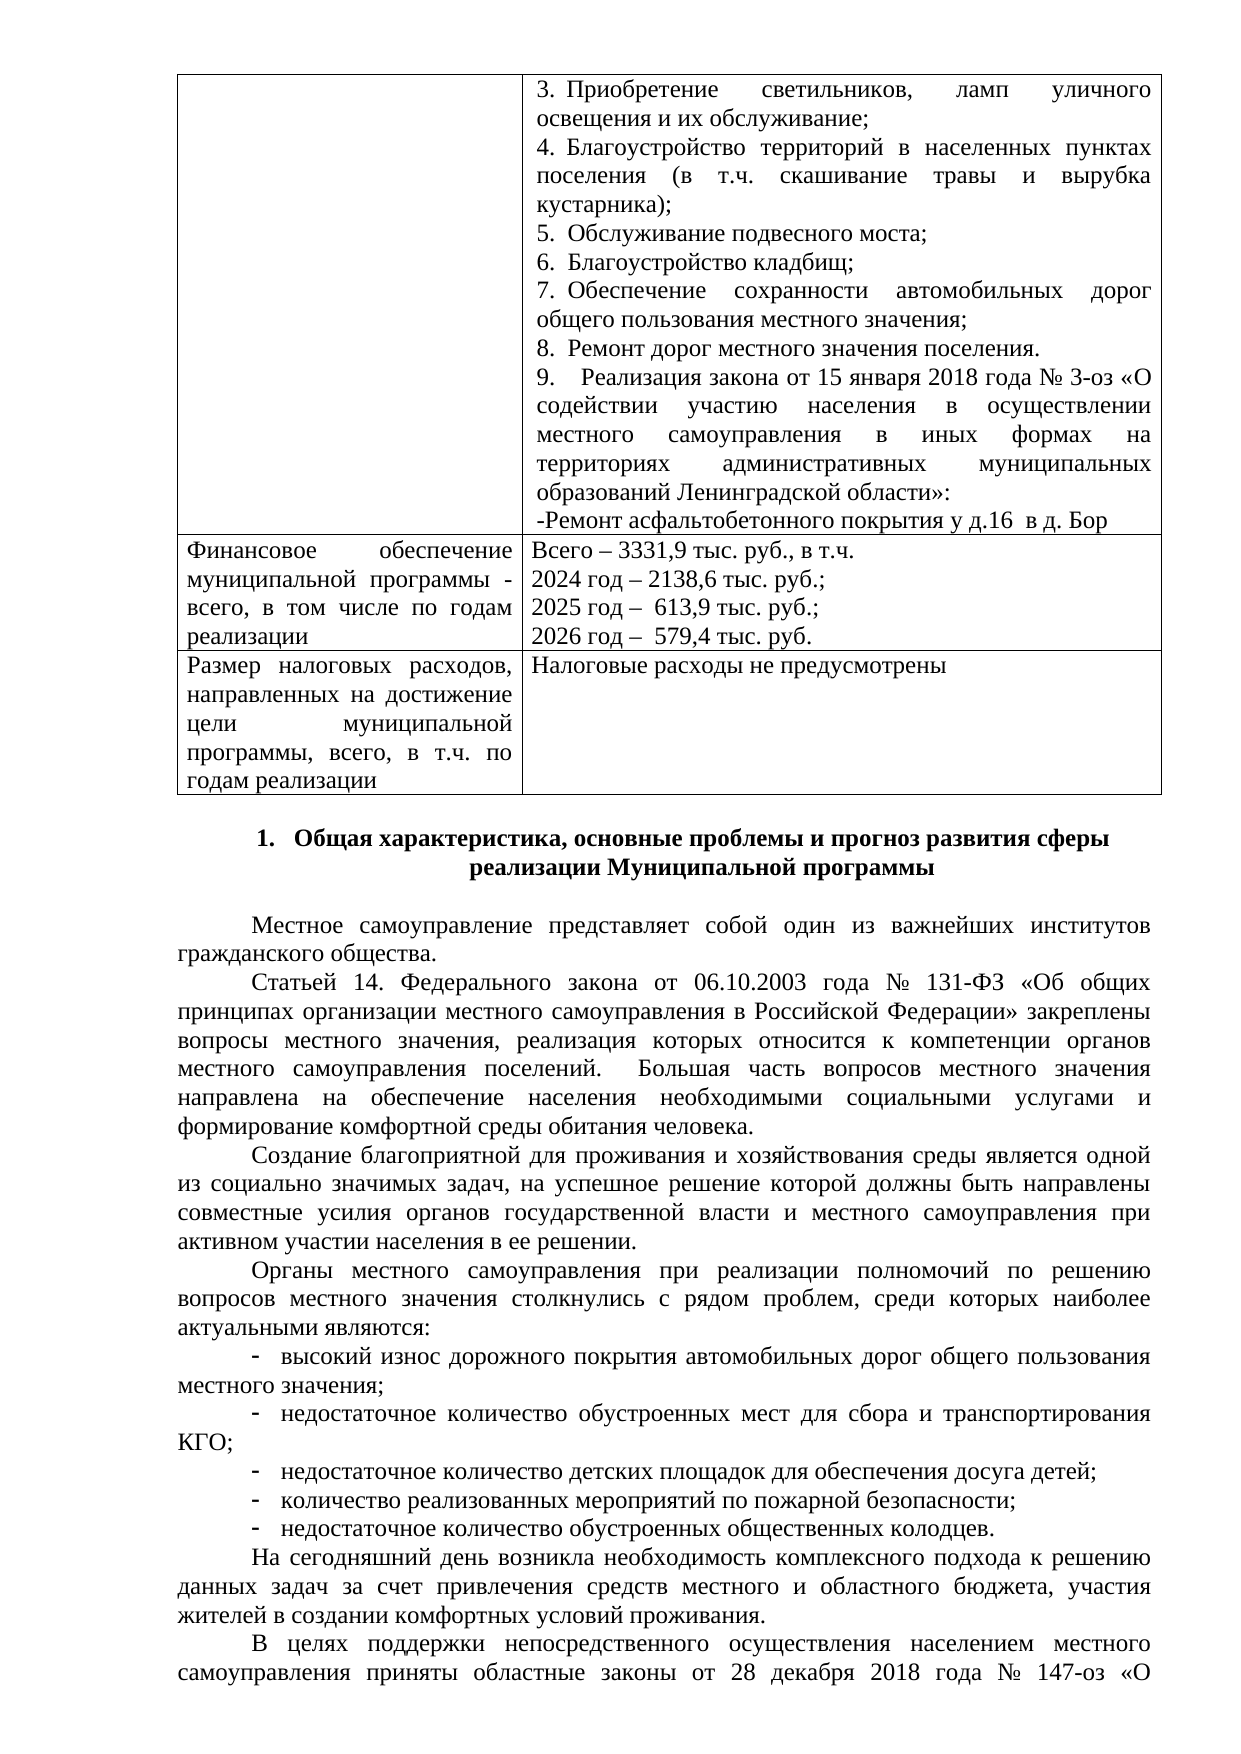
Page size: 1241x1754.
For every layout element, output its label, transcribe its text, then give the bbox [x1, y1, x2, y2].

list недостаточное количество обустроенных мест для сбора и транспортирования КГО; [177, 1398, 1152, 1456]
list количество реализованных мероприятий по пожарной безопасности; [177, 1485, 1152, 1513]
text Создание благоприятной для проживания и хозяйствования среды является одной из социально значимых задач, на успешное решение которой должны быть направлены совместные усилия органов государственной власти и местного самоуправления при активном участии населения в ее решении. [177, 1140, 1152, 1255]
table_cell Размер налоговых расходов, направленных на достижение цели муниципальной программы, всего, в т.ч. по годам реализации [178, 651, 522, 794]
list высокий износ дорожного покрытия автомобильных дорог общего пользования местного значения; [177, 1341, 1152, 1398]
list недостаточное количество детских площадок для обеспечения досуга детей; [177, 1456, 1152, 1485]
table_cell Финансовое обеспечение муниципальной программы - всего, в том числе по годам реализации [178, 535, 522, 650]
list Общая характеристика, основные проблемы и прогноз развития сферы реализации Муниципальной программы [215, 823, 1152, 881]
text Органы местного самоуправления при реализации полномочий по решению вопросов местного значения столкнулись с рядом проблем, среди которых наиболее актуальными являются: [177, 1255, 1152, 1341]
table_cell Всего – 3331,9 тыс. руб., в т.ч. 2024 год – 2138,6 тыс. руб.; 2025 год – 613,9 тыс. руб.; 2026 год – 579,4 тыс. руб. [523, 535, 1161, 650]
text На сегодняшний день возникла необходимость комплексного подхода к решению данных задач за счет привлечения средств местного и областного бюджета, участия жителей в создании комфортных условий проживания. [177, 1542, 1152, 1628]
text Местное самоуправление представляет собой один из важнейших институтов гражданского общества. [177, 910, 1152, 967]
table_cell Налоговые расходы не предусмотрены [523, 651, 1161, 794]
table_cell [178, 75, 522, 534]
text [177, 1628, 1152, 1686]
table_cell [523, 75, 1161, 534]
list недостаточное количество обустроенных общественных колодцев. [177, 1513, 1152, 1542]
text Статьей 14. Федерального закона от 06.10.2003 года № 131-ФЗ «Об общих принципах организации местного самоуправления в Российской Федерации» закреплены вопросы местного значения, реализация которых относится к компетенции органов местного самоуправления поселений. Большая часть вопросов местного значения направлена на обеспечение населения необходимыми социальными услугами и формирование комфортной среды обитания человека. [177, 967, 1152, 1140]
